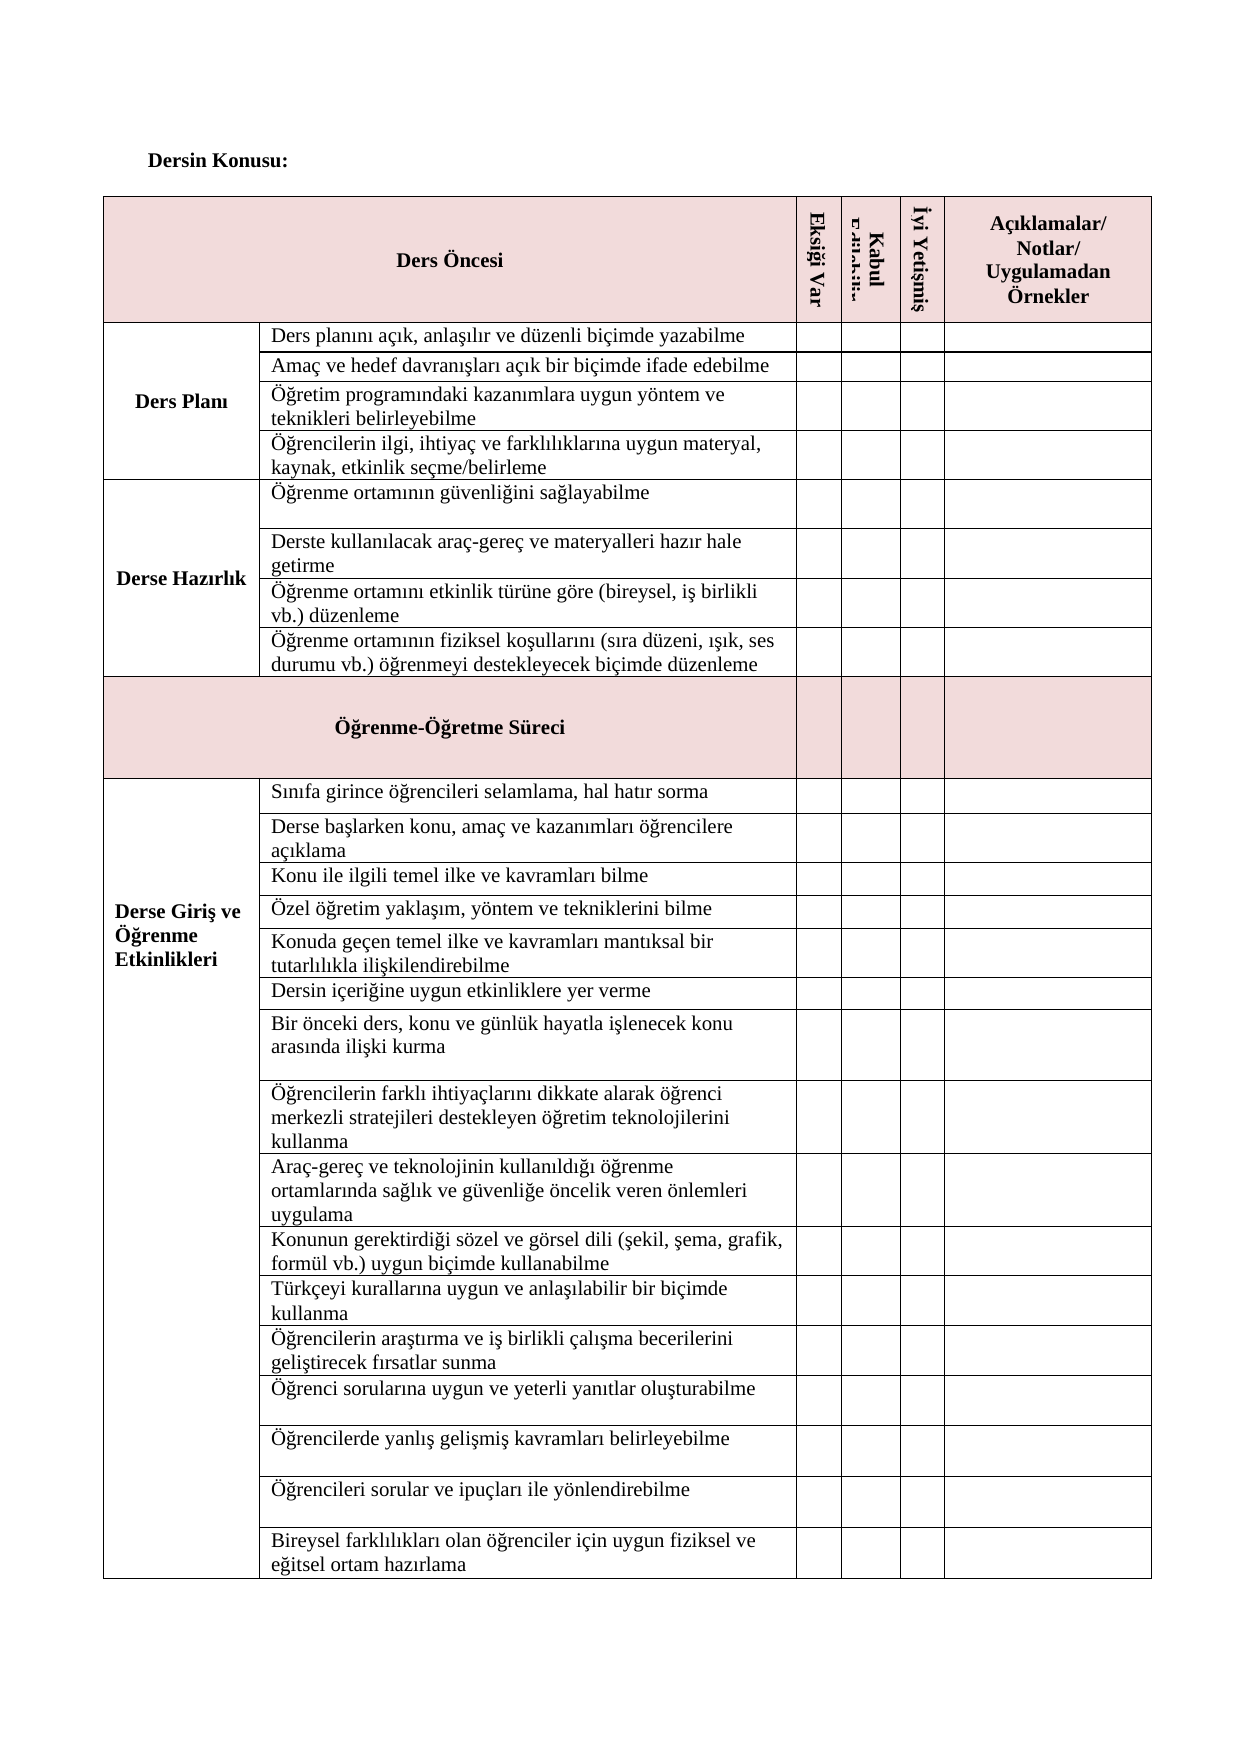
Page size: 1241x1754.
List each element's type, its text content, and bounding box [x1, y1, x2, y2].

table_cell Ders Planı [104, 323, 259, 479]
table_cell Derse Giriş ve Öğrenme Etkinlikleri [104, 779, 259, 1578]
table_cell [797, 323, 841, 351]
table_cell [901, 1276, 944, 1324]
table_cell [842, 1276, 900, 1324]
table_cell Araç-gereç ve teknolojinin kullanıldığı öğrenme ortamlarında sağlık ve güvenliğe öncelik veren önlemleri uygulama [260, 1154, 796, 1226]
table_cell [945, 1081, 1151, 1153]
table_cell [842, 863, 900, 895]
table_cell Özel öğretim yaklaşım, yöntem ve tekniklerini bilme [260, 896, 796, 928]
table_cell Konu ile ilgili temel ilke ve kavramları bilme [260, 863, 796, 895]
table_cell Amaç ve hedef davranışları açık bir biçimde ifade edebilme [260, 353, 796, 381]
table_cell [842, 1326, 900, 1375]
table_cell [945, 677, 1151, 778]
table_cell [842, 779, 900, 813]
table_cell [945, 628, 1151, 676]
table_cell [901, 779, 944, 813]
table_cell [797, 1426, 841, 1476]
table_cell [901, 480, 944, 528]
table_cell [797, 1010, 841, 1080]
table_cell [945, 323, 1151, 351]
table_cell [945, 1227, 1151, 1275]
table_cell [901, 1477, 944, 1527]
table_cell [901, 579, 944, 627]
table_cell Öğrencileri sorular ve ipuçları ile yönlendirebilme [260, 1477, 796, 1527]
table_cell Derste kullanılacak araç-gereç ve materyalleri hazır hale getirme [260, 529, 796, 577]
table_cell [945, 353, 1151, 381]
table_cell [842, 323, 900, 351]
table_cell [842, 1376, 900, 1425]
table_cell Türkçeyi kurallarına uygun ve anlaşılabilir bir biçimde kullanma [260, 1276, 796, 1324]
table_cell [842, 382, 900, 430]
table_cell [797, 529, 841, 577]
table_cell Öğrencilerin ilgi, ihtiyaç ve farklılıklarına uygun materyal, kaynak, etkinlik seçme/belirleme [260, 431, 796, 479]
table_cell [945, 779, 1151, 813]
table_cell [901, 1528, 944, 1578]
table_cell [901, 1154, 944, 1226]
table_cell [945, 1276, 1151, 1324]
table_cell [945, 863, 1151, 895]
table_cell [945, 579, 1151, 627]
table_cell Derse Hazırlık [104, 480, 259, 676]
table_cell [945, 1528, 1151, 1578]
table_cell [901, 896, 944, 928]
table_cell Öğrenme ortamının güvenliğini sağlayabilme [260, 480, 796, 528]
table_cell [842, 431, 900, 479]
table_cell [945, 1326, 1151, 1375]
table_cell [797, 929, 841, 977]
table_cell Öğrencilerde yanlış gelişmiş kavramları belirleyebilme [260, 1426, 796, 1476]
table_cell [797, 978, 841, 1009]
table_cell [842, 896, 900, 928]
table_cell [842, 978, 900, 1009]
table_cell [945, 1010, 1151, 1080]
table_cell [901, 677, 944, 778]
table_cell [901, 863, 944, 895]
table_cell [901, 431, 944, 479]
table_cell [901, 1326, 944, 1375]
table_cell Öğrencilerin araştırma ve iş birlikli çalışma becerilerini geliştirecek fırsatlar sunma [260, 1326, 796, 1375]
table_cell [842, 579, 900, 627]
table_cell [842, 353, 900, 381]
table_cell [797, 1154, 841, 1226]
table_header Kabul Edilebilir [842, 197, 900, 322]
table_cell [901, 1426, 944, 1476]
table_cell Bir önceki ders, konu ve günlük hayatla işlenecek konu arasında ilişki kurma [260, 1010, 796, 1080]
table_cell [901, 1376, 944, 1425]
table_cell Konunun gerektirdiği sözel ve görsel dili (şekil, şema, grafik, formül vb.) uygun biçimde kullanabilme [260, 1227, 796, 1275]
table_cell [901, 929, 944, 977]
table_cell [797, 779, 841, 813]
table_cell [797, 1081, 841, 1153]
table_cell [945, 978, 1151, 1009]
table_cell Konuda geçen temel ilke ve kavramları mantıksal bir tutarlılıkla ilişkilendirebilme [260, 929, 796, 977]
table_cell [945, 529, 1151, 577]
table_cell [945, 1154, 1151, 1226]
table_cell [797, 1528, 841, 1578]
table_cell Öğretim programındaki kazanımlara uygun yöntem ve teknikleri belirleyebilme [260, 382, 796, 430]
table_cell [842, 677, 900, 778]
table_cell [901, 1010, 944, 1080]
table_cell [797, 579, 841, 627]
table_header Ders Öncesi [104, 197, 796, 322]
table_cell Derse başlarken konu, amaç ve kazanımları öğrencilere açıklama [260, 814, 796, 862]
table_cell Ders planını açık, anlaşılır ve düzenli biçimde yazabilme [260, 323, 796, 351]
table_cell Öğrenme-Öğretme Süreci [104, 677, 796, 778]
table_cell [945, 1426, 1151, 1476]
table_cell [901, 382, 944, 430]
table_cell Öğrenme ortamının fiziksel koşullarını (sıra düzeni, ışık, ses durumu vb.) öğrenmeyi destekleyecek biçimde düzenleme [260, 628, 796, 676]
table_cell [945, 896, 1151, 928]
table_cell [842, 1081, 900, 1153]
table_cell [901, 628, 944, 676]
table_cell [901, 1081, 944, 1153]
table_cell [901, 353, 944, 381]
table_cell [797, 353, 841, 381]
table_cell [901, 978, 944, 1009]
table_cell Öğrencilerin farklı ihtiyaçlarını dikkate alarak öğrenci merkezli stratejileri destekleyen öğretim teknolojilerini kullanma [260, 1081, 796, 1153]
table_cell [945, 382, 1151, 430]
table_cell [797, 431, 841, 479]
table_cell [842, 929, 900, 977]
table_cell [842, 1227, 900, 1275]
table_cell [901, 529, 944, 577]
table_cell Öğrenci sorularına uygun ve yeterli yanıtlar oluşturabilme [260, 1376, 796, 1425]
table_cell [797, 628, 841, 676]
table_cell [842, 1477, 900, 1527]
table_cell [842, 814, 900, 862]
table_cell [842, 480, 900, 528]
table_header Eksiği Var [797, 197, 841, 322]
table_cell [945, 814, 1151, 862]
table_cell [797, 1227, 841, 1275]
table_cell [945, 480, 1151, 528]
table_cell [945, 1477, 1151, 1527]
table_cell [901, 1227, 944, 1275]
table_cell [901, 323, 944, 351]
table_cell [842, 529, 900, 577]
table_cell [797, 1276, 841, 1324]
table_header Açıklamalar/Notlar/Uygulamadan Örnekler [945, 197, 1151, 322]
table_cell [797, 814, 841, 862]
table_cell [797, 1477, 841, 1527]
table_cell Bireysel farklılıkları olan öğrenciler için uygun fiziksel ve eğitsel ortam hazırlama [260, 1528, 796, 1578]
table_cell [945, 431, 1151, 479]
table_cell [797, 1376, 841, 1425]
table_cell [797, 1326, 841, 1375]
table_cell Öğrenme ortamını etkinlik türüne göre (bireysel, iş birlikli vb.) düzenleme [260, 579, 796, 627]
table_cell Dersin içeriğine uygun etkinliklere yer verme [260, 978, 796, 1009]
table_cell [842, 1154, 900, 1226]
text Dersin Konusu: [148, 148, 1093, 172]
table_header İyi Yetişmiş [901, 197, 944, 322]
table_cell [797, 480, 841, 528]
table_cell [842, 628, 900, 676]
table_cell [797, 382, 841, 430]
table_cell [797, 863, 841, 895]
table_cell [945, 1376, 1151, 1425]
table_cell [842, 1528, 900, 1578]
table_cell [945, 929, 1151, 977]
table_cell Sınıfa girince öğrencileri selamlama, hal hatır sorma [260, 779, 796, 813]
table_cell [842, 1010, 900, 1080]
table_cell [797, 896, 841, 928]
table_cell [842, 1426, 900, 1476]
table_cell [901, 814, 944, 862]
table_cell [797, 677, 841, 778]
